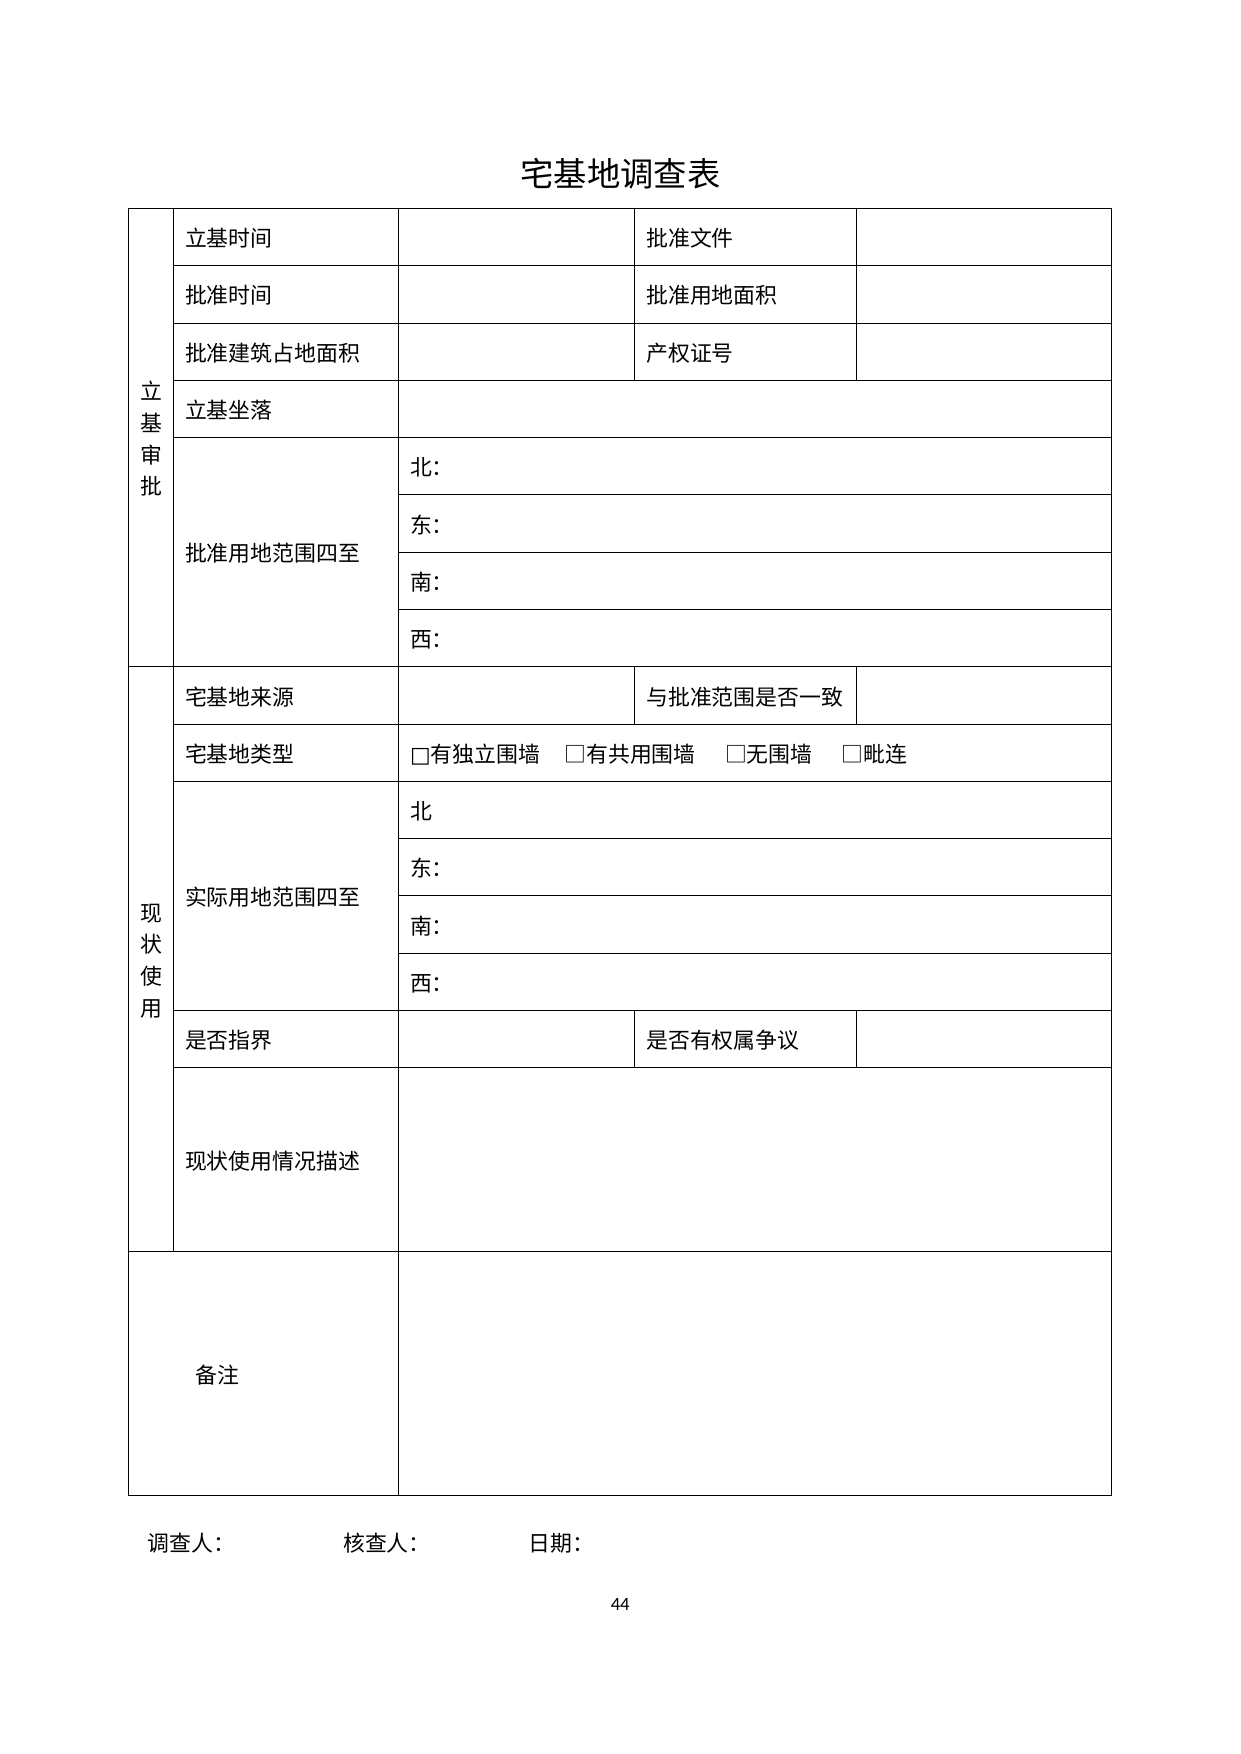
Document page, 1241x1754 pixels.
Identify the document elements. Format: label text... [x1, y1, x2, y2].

text 宅基地调查表 [148, 148, 1092, 196]
table_cell 现状使用情况描述 [174, 1068, 398, 1251]
table_cell 南： [399, 896, 1111, 953]
table_cell 备注 [129, 1252, 398, 1495]
table_cell 宅基地类型 [174, 725, 398, 781]
table_header 批准文件 [635, 209, 856, 265]
table_cell [399, 381, 1111, 437]
table_cell 现状使用 [129, 667, 173, 1251]
table_cell 西： [399, 610, 1111, 666]
table_cell 北 [399, 782, 1111, 838]
table_cell [399, 324, 634, 380]
table_cell 宅基地来源 [174, 667, 398, 723]
text 调查人： 核查人： 日期： [148, 1526, 1092, 1558]
table_cell 东： [399, 495, 1111, 552]
table_cell [399, 1011, 634, 1067]
table_cell 批准用地面积 [635, 266, 856, 322]
table_cell 批准建筑占地面积 [174, 324, 398, 380]
table_cell 批准用地范围四至 [174, 438, 398, 666]
table_cell 实际用地范围四至 [174, 782, 398, 1010]
table_header 立基时间 [174, 209, 398, 265]
table_cell [399, 266, 634, 322]
table_cell [399, 667, 634, 723]
table_cell 与批准范围是否一致 [635, 667, 856, 723]
table_header [399, 209, 634, 265]
table_cell [399, 1068, 1111, 1251]
table_cell 东： [399, 839, 1111, 895]
table_cell [857, 1011, 1111, 1067]
table_cell [399, 1252, 1111, 1495]
table_cell 西： [399, 954, 1111, 1010]
table_cell [857, 667, 1111, 723]
table_cell [857, 266, 1111, 322]
table_cell 是否有权属争议 [635, 1011, 856, 1067]
table_header 立基审批 [129, 209, 173, 666]
table_header [857, 209, 1111, 265]
table_cell 批准时间 [174, 266, 398, 322]
table_cell [857, 324, 1111, 380]
table_cell 产权证号 [635, 324, 856, 380]
table_cell 立基坐落 [174, 381, 398, 437]
table_cell 南： [399, 553, 1111, 609]
table_cell 北： [399, 438, 1111, 494]
table_cell 是否指界 [174, 1011, 398, 1067]
table_cell □有独立围墙 □有共用围墙 □无围墙 □毗连 [399, 725, 1111, 781]
